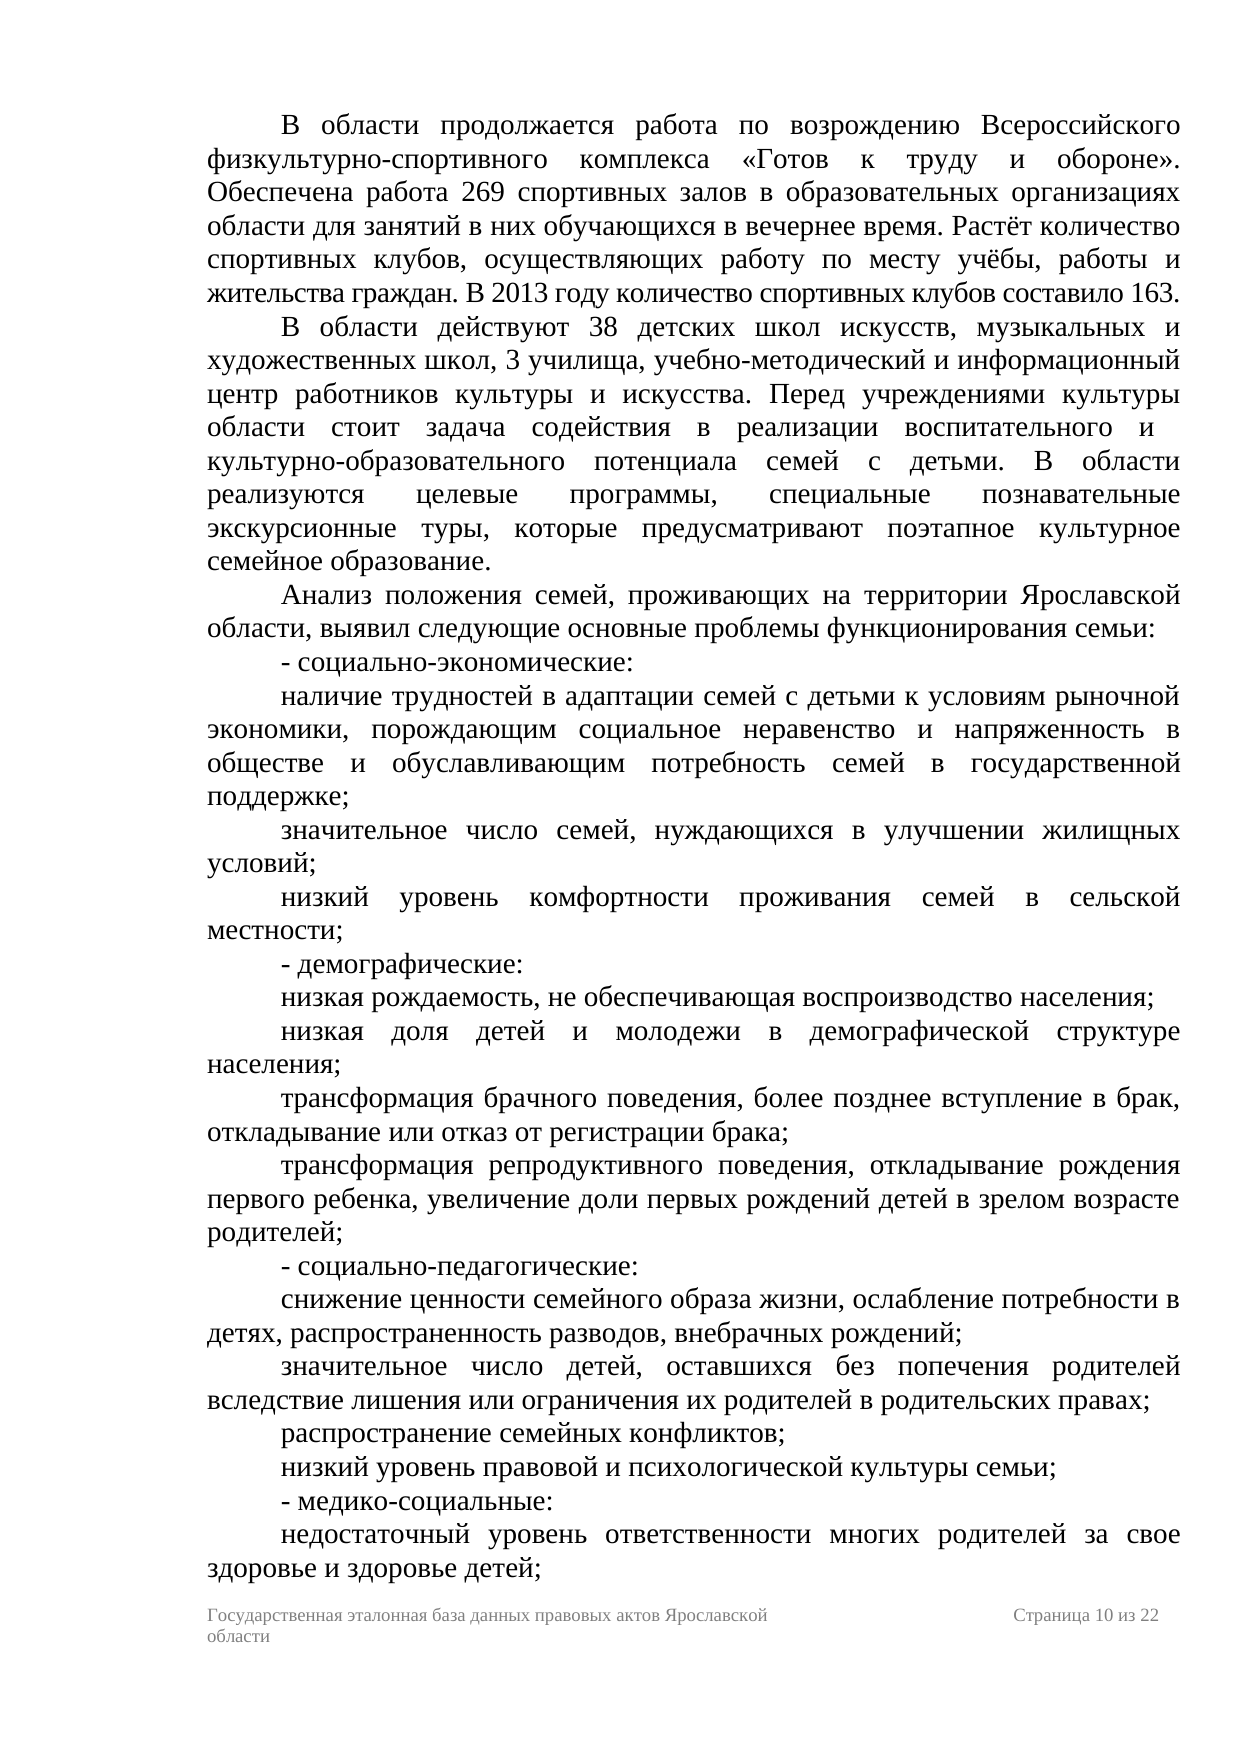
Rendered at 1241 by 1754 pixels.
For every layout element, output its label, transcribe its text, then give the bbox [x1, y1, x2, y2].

text низкая доля детей и молодежи в демографической структуре населения; [207, 1013, 1181, 1080]
text В области продолжается работа по возрождению Всероссийского физкультурно-спортивного комплекса «Готов к труду и обороне». Обеспечена работа 269 спортивных залов в образовательных организациях области для занятий в них обучающихся в вечернее время. Растёт количество спортивных клубов, осуществляющих работу по месту учёбы, работы и жительства граждан. В 2013 году количество спортивных клубов составило 163. [207, 107, 1181, 309]
text снижение ценности семейного образа жизни, ослабление потребности в детях, распространенность разводов, внебрачных рождений; [207, 1281, 1181, 1348]
text низкий уровень комфортности проживания семей в сельской местности; [207, 879, 1181, 946]
text Анализ положения семей, проживающих на территории Ярославской области, выявил следующие основные проблемы функционирования семьи: [207, 577, 1181, 644]
text низкий уровень правовой и психологической культуры семьи; [207, 1449, 1181, 1483]
text трансформация репродуктивного поведения, откладывание рождения первого ребенка, увеличение доли первых рождений детей в зрелом возрасте родителей; [207, 1147, 1181, 1248]
text низкая рождаемость, не обеспечивающая воспроизводство населения; [207, 979, 1181, 1013]
text - социально-экономические: [207, 644, 1181, 678]
text - демографические: [207, 946, 1181, 979]
text - медико-социальные: [281, 1483, 1181, 1516]
text трансформация брачного поведения, более позднее вступление в брак, откладывание или отказ от регистрации брака; [207, 1080, 1181, 1147]
text - социально-педагогические: [281, 1248, 1181, 1281]
text значительное число семей, нуждающихся в улучшении жилищных условий; [207, 812, 1181, 879]
text наличие трудностей в адаптации семей с детьми к условиям рыночной экономики, порождающим социальное неравенство и напряженность в обществе и обуславливающим потребность семей в государственной поддержке; [207, 678, 1181, 812]
text недостаточный уровень ответственности многих родителей за свое здоровье и здоровье детей; [207, 1516, 1181, 1583]
text распространение семейных конфликтов; [207, 1416, 1181, 1449]
text значительное число детей, оставшихся без попечения родителей вследствие лишения или ограничения их родителей в родительских правах; [207, 1348, 1181, 1416]
text В области действуют 38 детских школ искусств, музыкальных и художественных школ, 3 училища, учебно-методический и информационный центр работников культуры и искусства. Перед учреждениями культуры области стоит задача содействия в реализации воспитательного и культурно-образовательного потенциала семей с детьми. В области реализуются целевые программы, специальные познавательные экскурсионные туры, которые предусматривают поэтапное культурное семейное образование. [207, 309, 1181, 577]
